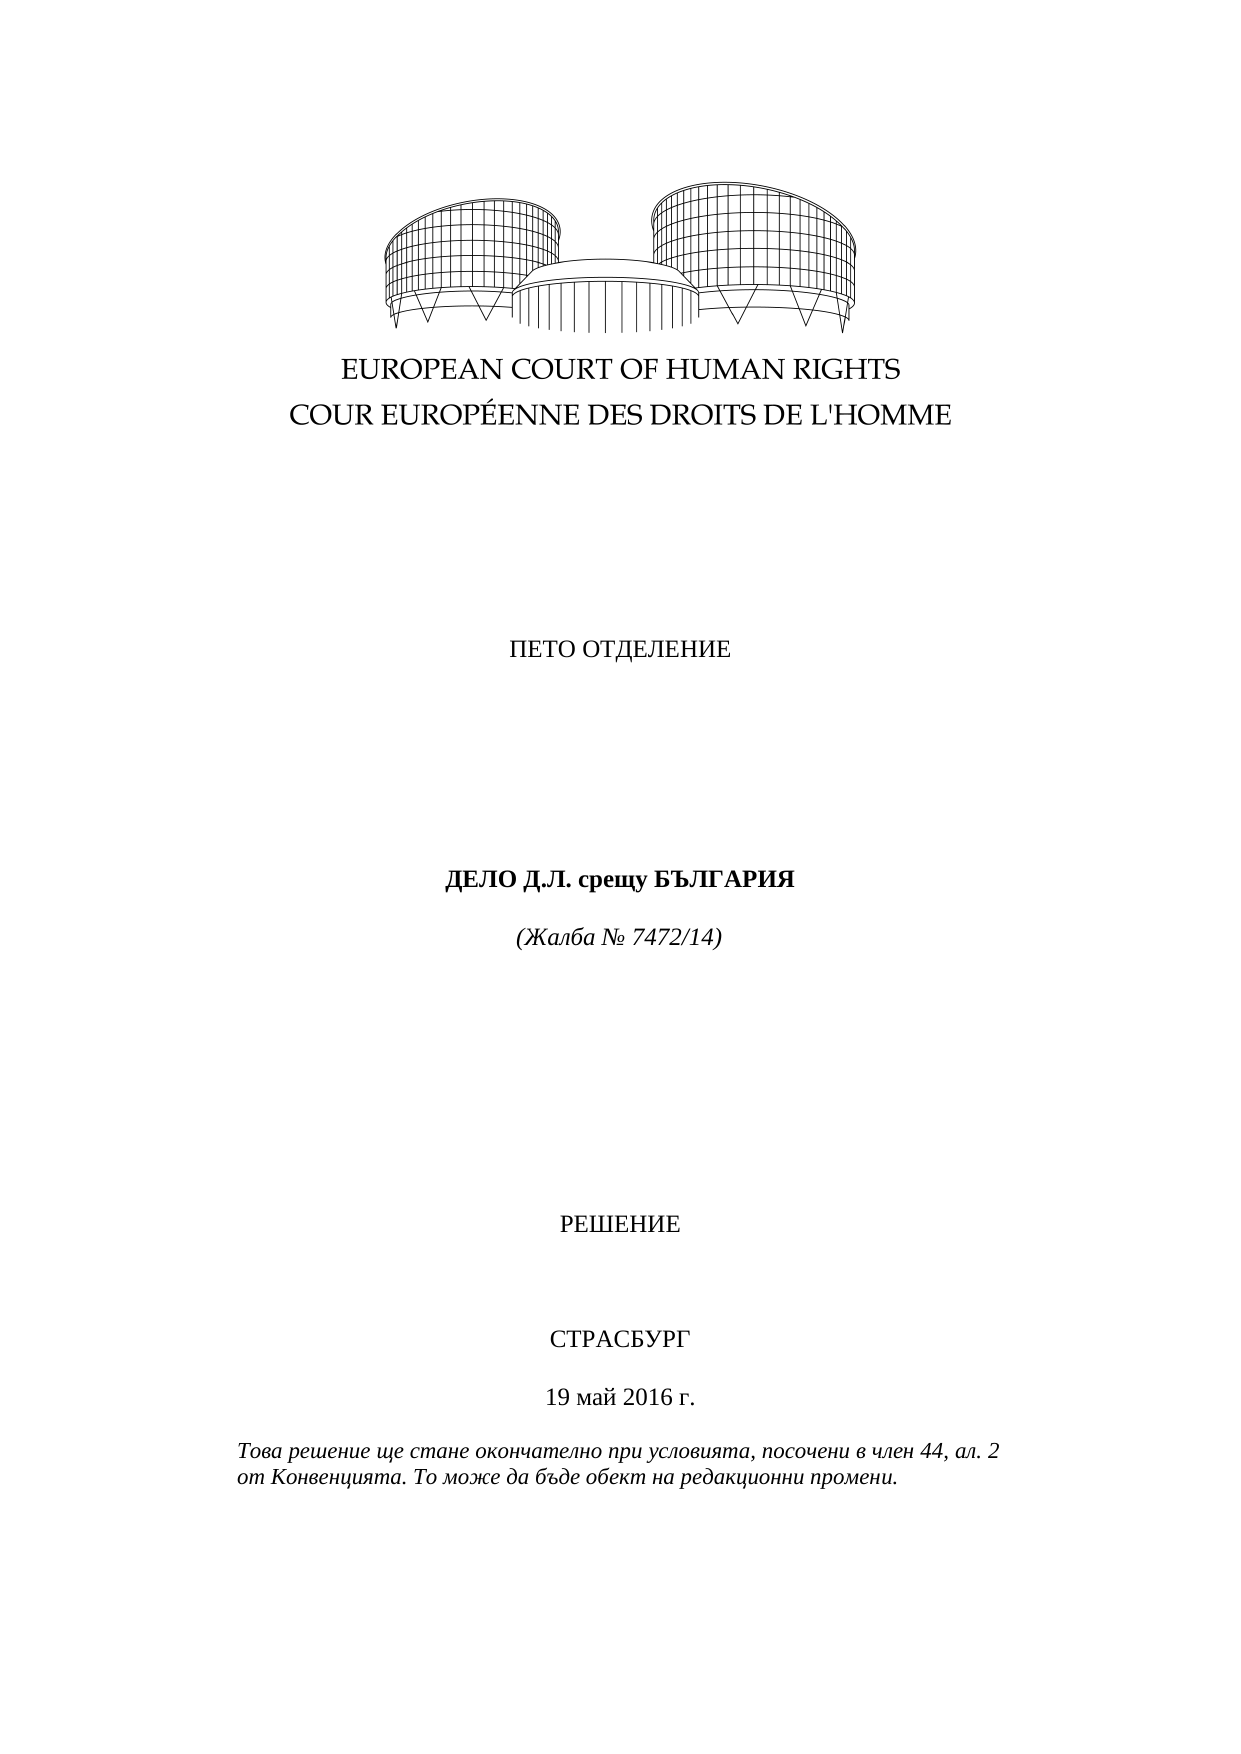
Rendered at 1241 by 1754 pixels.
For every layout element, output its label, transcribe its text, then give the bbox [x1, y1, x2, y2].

picture [284, 177, 957, 520]
text СТРАСБУРГ [237, 1324, 1003, 1353]
text ДЕЛО Д.Л. срещу БЪЛГАРИЯ [237, 864, 1003, 893]
text (Жалба № 7472/14) [237, 922, 1003, 951]
text ПЕТО ОТДЕЛЕНИЕ [237, 634, 1003, 663]
text Това решение ще стане окончателно при условията, посочени в член 44, ал. 2 от Конвенцията. То може да бъде обект на редакционни промени. [237, 1437, 1003, 1490]
text 19 май 2016 г. [237, 1382, 1003, 1411]
text РЕШЕНИЕ [237, 1209, 1003, 1238]
